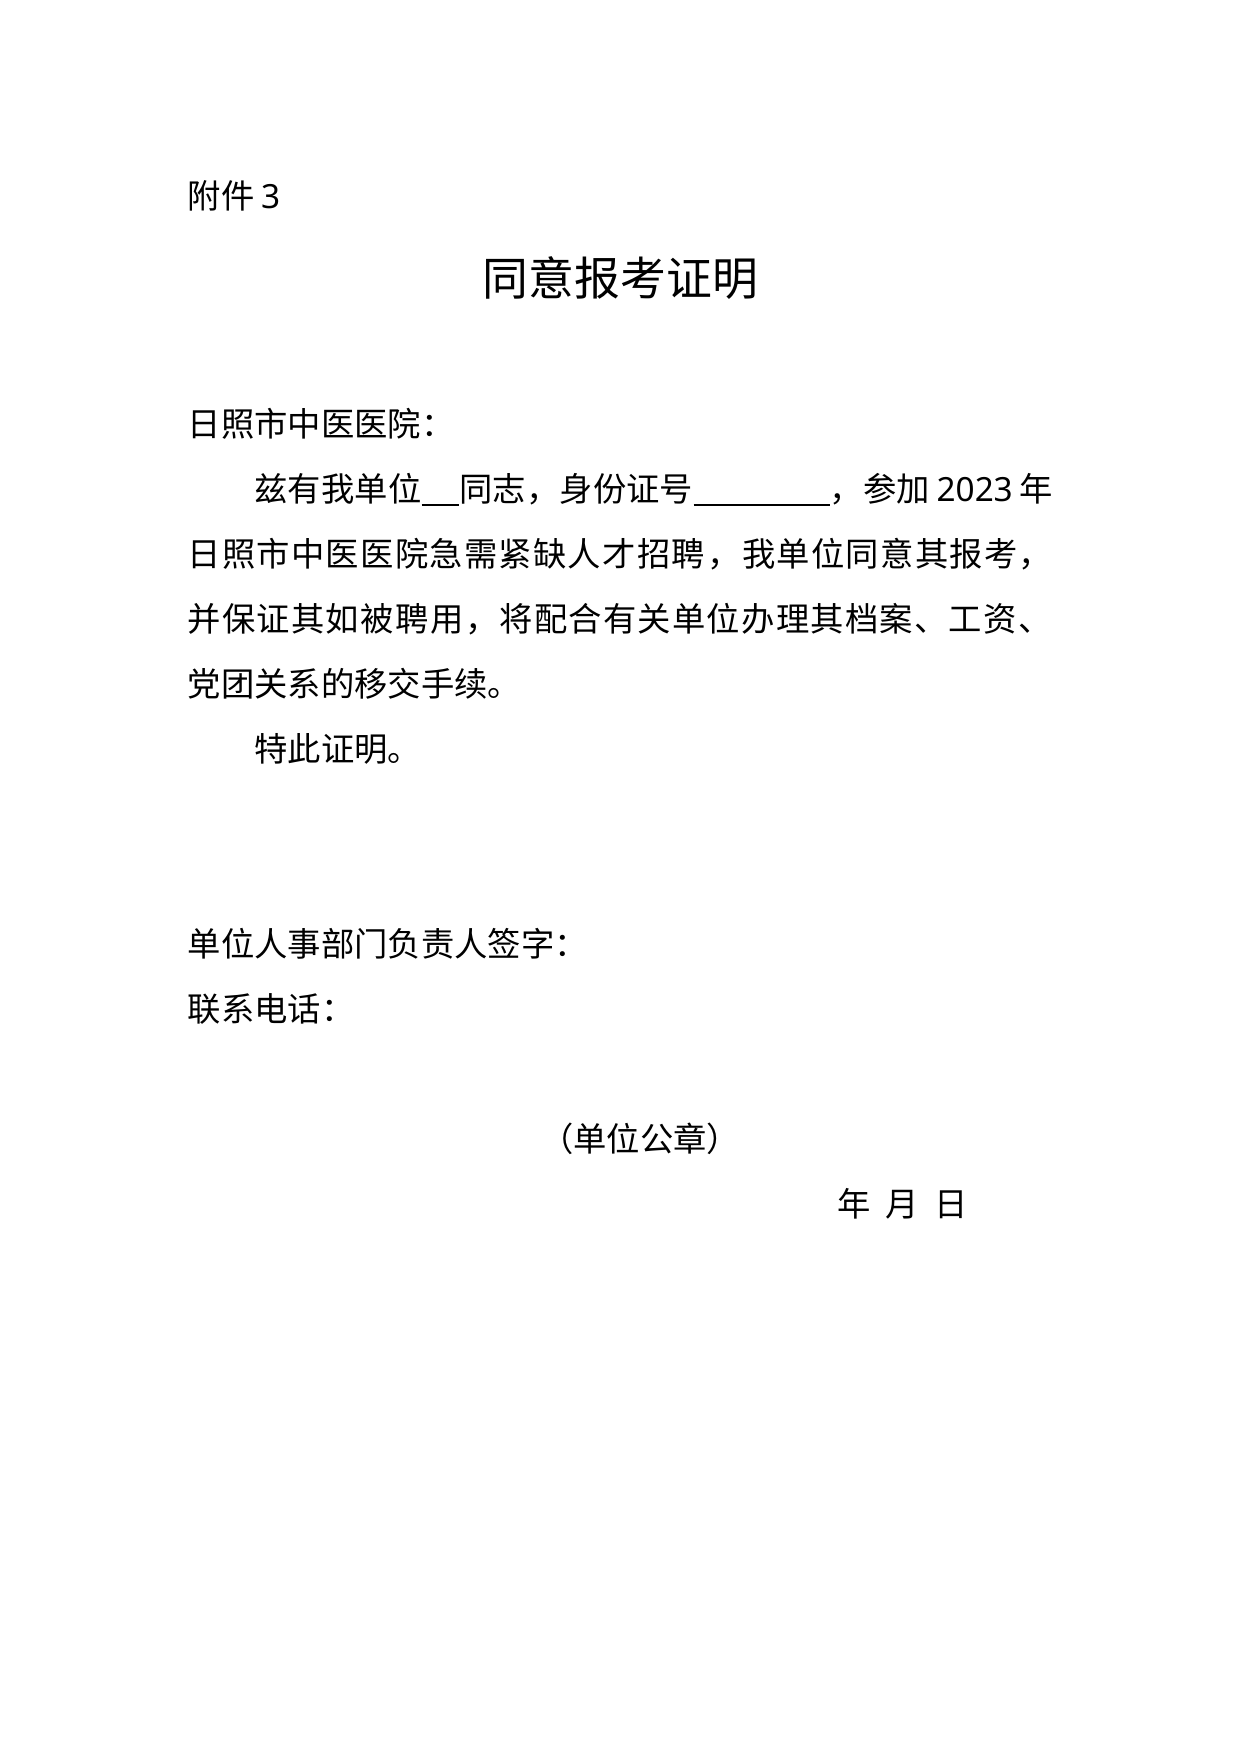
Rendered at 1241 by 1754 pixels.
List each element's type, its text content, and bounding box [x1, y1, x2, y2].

text 附件3 [187, 162, 1053, 227]
text 同意报考证明 [187, 227, 1053, 324]
text （单位公章） [187, 1104, 1053, 1169]
text 特此证明。 [187, 714, 1053, 779]
text 年 月 日 [187, 1169, 1053, 1234]
text 兹有我单位 同志，身份证号 ，参加2023年日照市中医医院急需紧缺人才招聘，我单位同意其报考，并保证其如被聘用，将配合有关单位办理其档案、工资、党团关系的移交手续。 [187, 454, 1053, 714]
text 联系电话： [187, 974, 1053, 1039]
text 日照市中医医院： [187, 389, 1053, 454]
text 单位人事部门负责人签字： [187, 909, 1053, 974]
